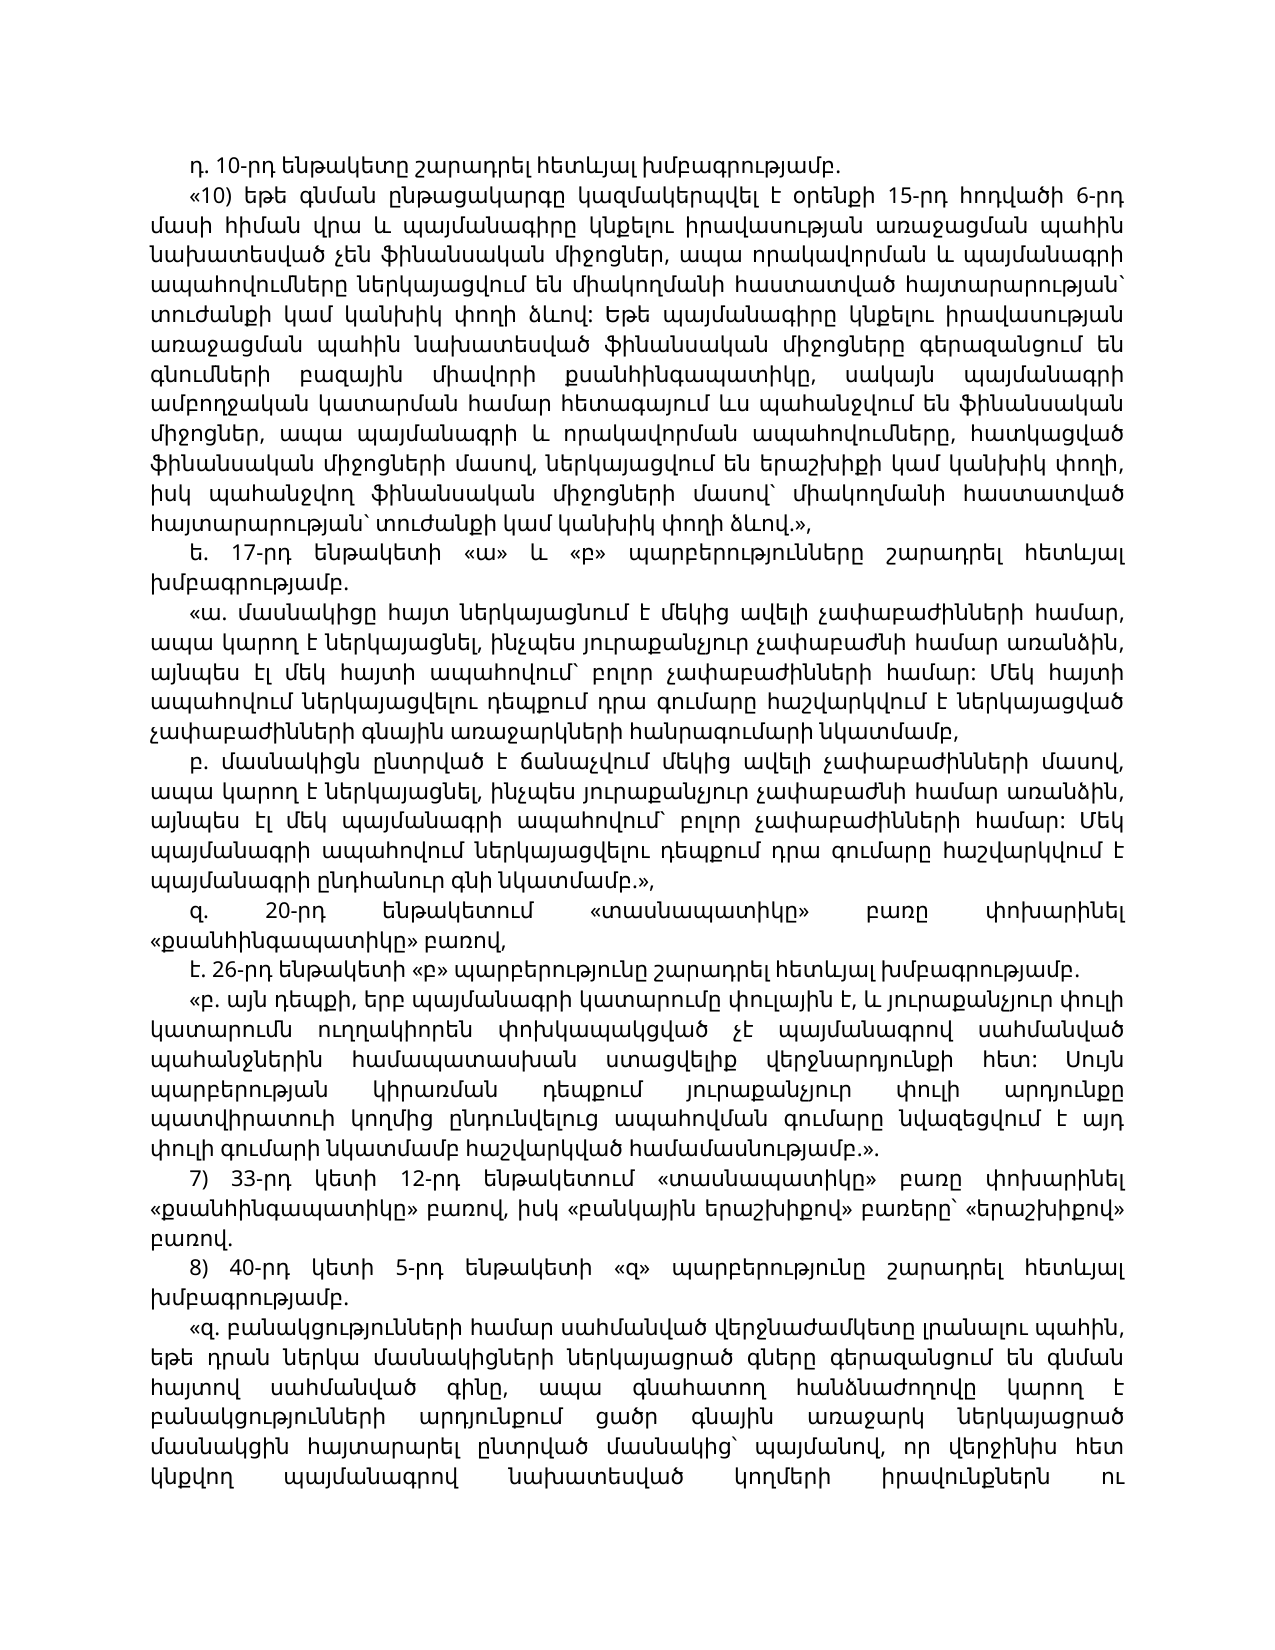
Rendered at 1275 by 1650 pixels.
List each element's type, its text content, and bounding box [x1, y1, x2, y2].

text «10) եթե գնման ընթացակարգը կազմակերպվել է օրենքի 15-րդ հոդվածի 6-րդ մասի հիման վրա և պայմանագիրը կնքելու իրավասության առաջացման պահին նախատեսված չեն ֆինանսական միջոցներ, ապա որակավորման և պայմանագրի ապահովումները ներկայացվում են միակողմանի հաստատված հայտարարության` տուժանքի կամ կանխիկ փողի ձևով: Եթե պայմանագիրը կնքելու իրավասության առաջացման պահին նախատեսված ֆինանսական միջոցները գերազանցում են գնումների բազային միավորի քսանհինգապատիկը, սակայն պայմանագրի ամբողջական կատարման համար հետագայում ևս պահանջվում են ֆինանսական միջոցներ, ապա պայմանագրի և որակավորման ապահովումները, հատկացված ֆինանսական միջոցների մասով, ներկայացվում են երաշխիքի կամ կանխիկ փողի, իսկ պահանջվող ֆինանսական միջոցների մասով` միակողմանի հաստատված հայտարարության` տուժանքի կամ կանխիկ փողի ձևով.», [150, 180, 1125, 537]
text ե. 17-րդ ենթակետի «ա» և «բ» պարբերությունները շարադրել հետևյալ խմբագրությամբ. [150, 537, 1125, 597]
text է. 26-րդ ենթակետի «բ» պարբերությունը շարադրել հետևյալ խմբագրությամբ. [150, 954, 1125, 984]
text 8) 40-րդ կետի 5-րդ ենթակետի «զ» պարբերությունը շարադրել հետևյալ խմբագրությամբ. [150, 1252, 1125, 1312]
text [150, 1312, 1125, 1491]
text զ. 20-րդ ենթակետում «տասնապատիկը» բառը փոխարինել «քսանհինգապատիկը» բառով, [150, 895, 1125, 954]
text 7) 33-րդ կետի 12-րդ ենթակետում «տասնապատիկը» բառը փոխարինել «քսանհինգապատիկը» բառով, իսկ «բանկային երաշխիքով» բառերը՝ «երաշխիքով» բառով. [150, 1163, 1125, 1252]
text «ա. մասնակիցը հայտ ներկայացնում է մեկից ավելի չափաբաժինների համար, ապա կարող է ներկայացնել, ինչպես յուրաքանչյուր չափաբաժնի համար առանձին, այնպես էլ մեկ հայտի ապահովում` բոլոր չափաբաժինների համար: Մեկ հայտի ապահովում ներկայացվելու դեպքում դրա գումարը հաշվարկվում է ներկայացված չափաբաժինների գնային առաջարկների հանրագումարի նկատմամբ, [150, 597, 1125, 746]
text «բ. այն դեպքի, երբ պայմանագրի կատարումը փուլային է, և յուրաքանչյուր փուլի կատարումն ուղղակիորեն փոխկապակցված չէ պայմանագրով սահմանված պահանջներին համապատասխան ստացվելիք վերջնարդյունքի հետ: Սույն պարբերության կիրառման դեպքում յուրաքանչյուր փուլի արդյունքը պատվիրատուի կողմից ընդունվելուց ապահովման գումարը նվազեցվում է այդ փուլի գումարի նկատմամբ հաշվարկված համամասնությամբ.». [150, 984, 1125, 1163]
text բ. մասնակիցն ընտրված է ճանաչվում մեկից ավելի չափաբաժինների մասով, ապա կարող է ներկայացնել, ինչպես յուրաքանչյուր չափաբաժնի համար առանձին, այնպես էլ մեկ պայմանագրի ապահովում` բոլոր չափաբաժինների համար: Մեկ պայմանագրի ապահովում ներկայացվելու դեպքում դրա գումարը հաշվարկվում է պայմանագրի ընդհանուր գնի նկատմամբ.», [150, 746, 1125, 895]
text դ. 10-րդ ենթակետը շարադրել հետևյալ խմբագրությամբ. [150, 150, 1125, 180]
